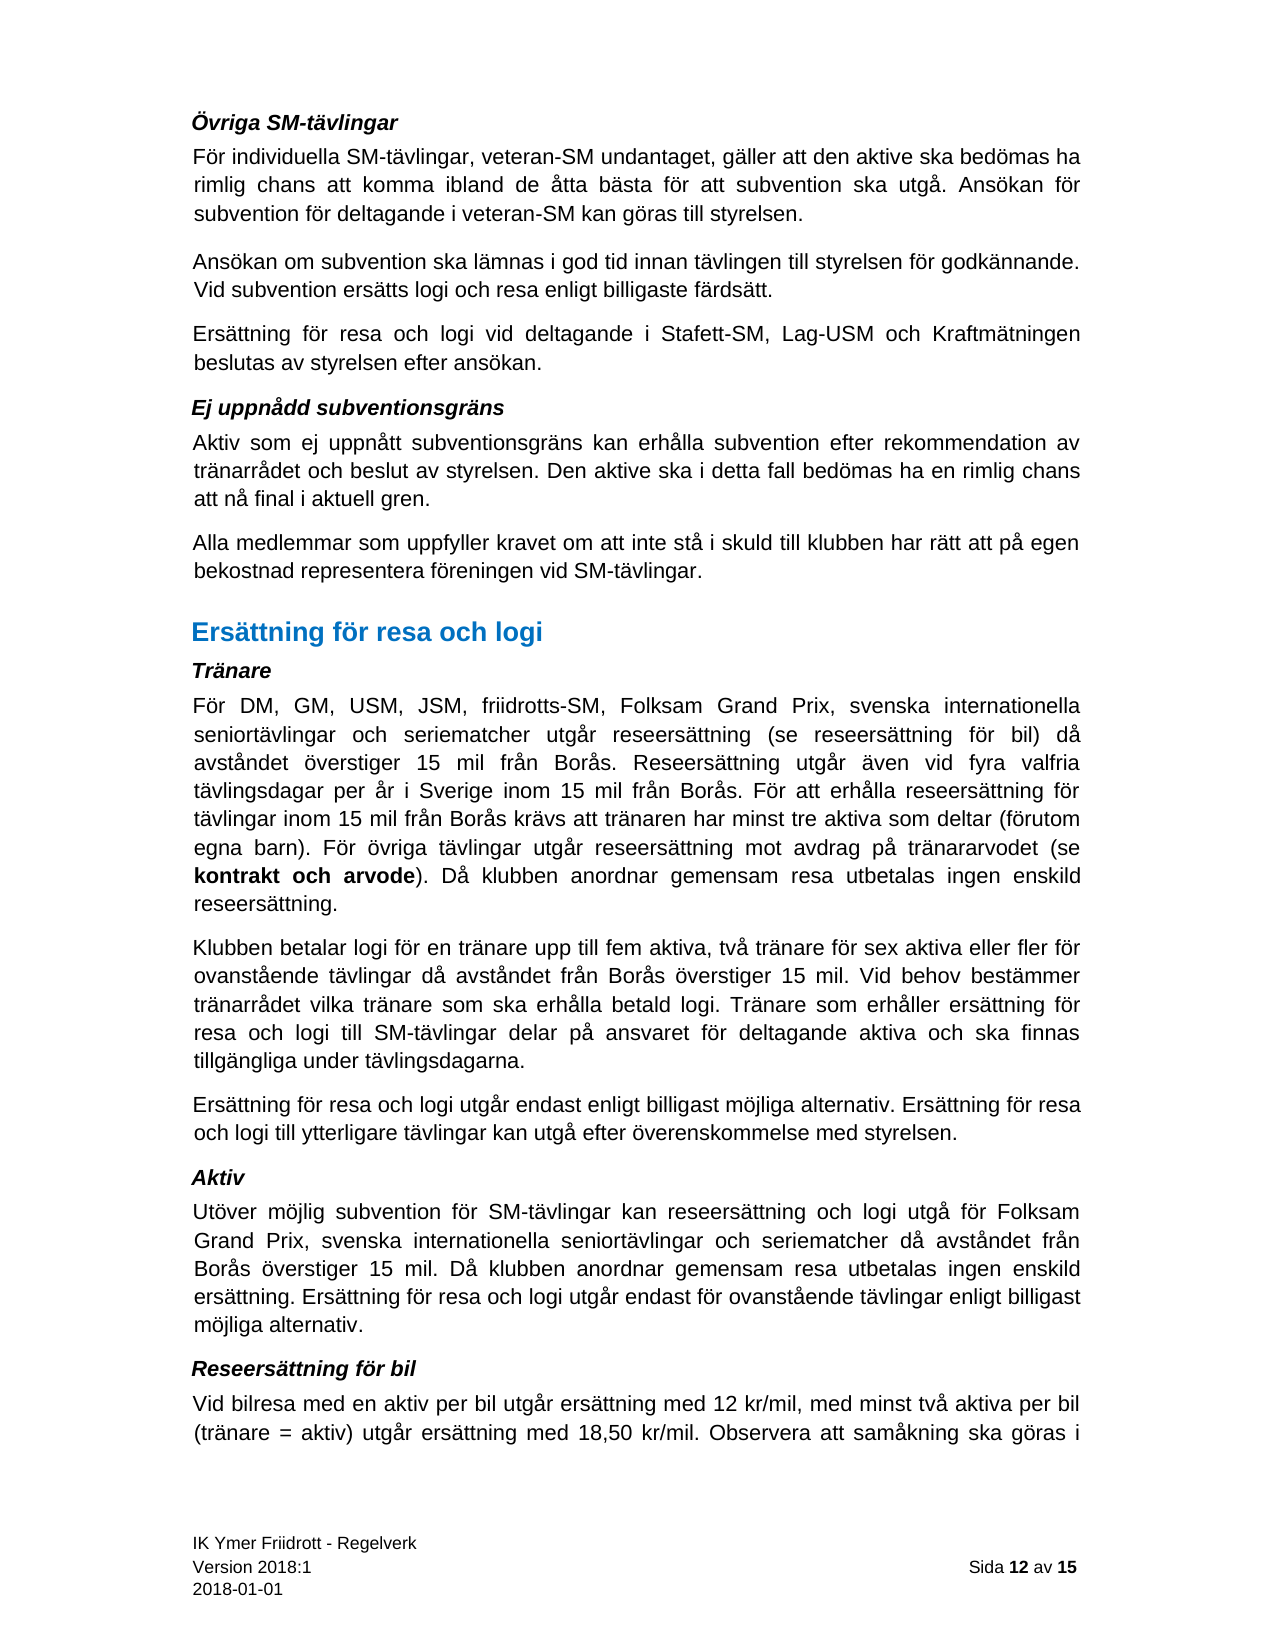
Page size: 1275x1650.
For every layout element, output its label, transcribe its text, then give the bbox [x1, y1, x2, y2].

subtitle Övriga SM-tävlingar [191, 109, 1081, 134]
text För individuella SM-tävlingar, veteran-SM undantaget, gäller att den aktive ska bedömas ha rimlig chans att komma ibland de åtta bästa för att subvention ska utgå. Ansökan för subvention för deltagande i veteran-SM kan göras till styrelsen. [192, 144, 1082, 226]
text Ansökan om subvention ska lämnas i god tid innan tävlingen till styrelsen för godkännande. Vid subvention ersätts logi och resa enligt billigaste färdsätt. [192, 249, 1082, 302]
text Utöver möjlig subvention för SM-tävlingar kan reseersättning och logi utgå för Folksam Grand Prix, svenska internationella seniortävlingar och seriematcher då avståndet från Borås överstiger 15 mil. Då klubben anordnar gemensam resa utbetalas ingen enskild ersättning. Ersättning för resa och logi utgår endast för ovanstående tävlingar enligt billigast möjliga alternativ. [192, 1199, 1082, 1337]
subtitle Aktiv [191, 1164, 1081, 1190]
subtitle Reseersättning för bil [191, 1356, 1081, 1382]
subtitle Tränare [191, 658, 1081, 684]
text Klubben betalar logi för en tränare upp till fem aktiva, två tränare för sex aktiva eller fler för ovanstående tävlingar då avståndet från Borås överstiger 15 mil. Vid behov bestämmer tränarrådet vilka tränare som ska erhålla betald logi. Tränare som erhåller ersättning för resa och logi till SM-tävlingar delar på ansvaret för deltagande aktiva och ska finnas tillgängliga under tävlingsdagarna. [192, 935, 1082, 1073]
text Alla medlemmar som uppfyller kravet om att inte stå i skuld till klubben har rätt att på egen bekostnad representera föreningen vid SM-tävlingar. [192, 530, 1082, 583]
text Aktiv som ej uppnått subventionsgräns kan erhålla subvention efter rekommendation av tränarrådet och beslut av styrelsen. Den aktive ska i detta fall bedömas ha en rimlig chans att nå final i aktuell gren. [192, 429, 1082, 511]
text Ersättning för resa och logi utgår endast enligt billigast möjliga alternativ. Ersättning för resa och logi till ytterligare tävlingar kan utgå efter överenskommelse med styrelsen. [192, 1092, 1082, 1146]
text För DM, GM, USM, JSM, friidrotts-SM, Folksam Grand Prix, svenska internationella seniortävlingar och seriematcher utgår reseersättning (se reseersättning för bil) då avståndet överstiger 15 mil från Borås. Reseersättning utgår även vid fyra valfria tävlingsdagar per år i Sverige inom 15 mil från Borås. För att erhålla reseersättning för tävlingar inom 15 mil från Borås krävs att tränaren har minst tre aktiva som deltar (förutom egna barn). För övriga tävlingar utgår reseersättning mot avdrag på tränararvodet (se kontrakt och arvode). Då klubben anordnar gemensam resa utbetalas ingen enskild reseersättning. [192, 693, 1082, 916]
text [192, 1391, 1082, 1444]
subtitle Ej uppnådd subventionsgräns [191, 395, 1081, 420]
subtitle Ersättning för resa och logi [191, 616, 1081, 647]
text Ersättning för resa och logi vid deltagande i Stafett-SM, Lag-USM och Kraftmätningen beslutas av styrelsen efter ansökan. [192, 321, 1082, 375]
